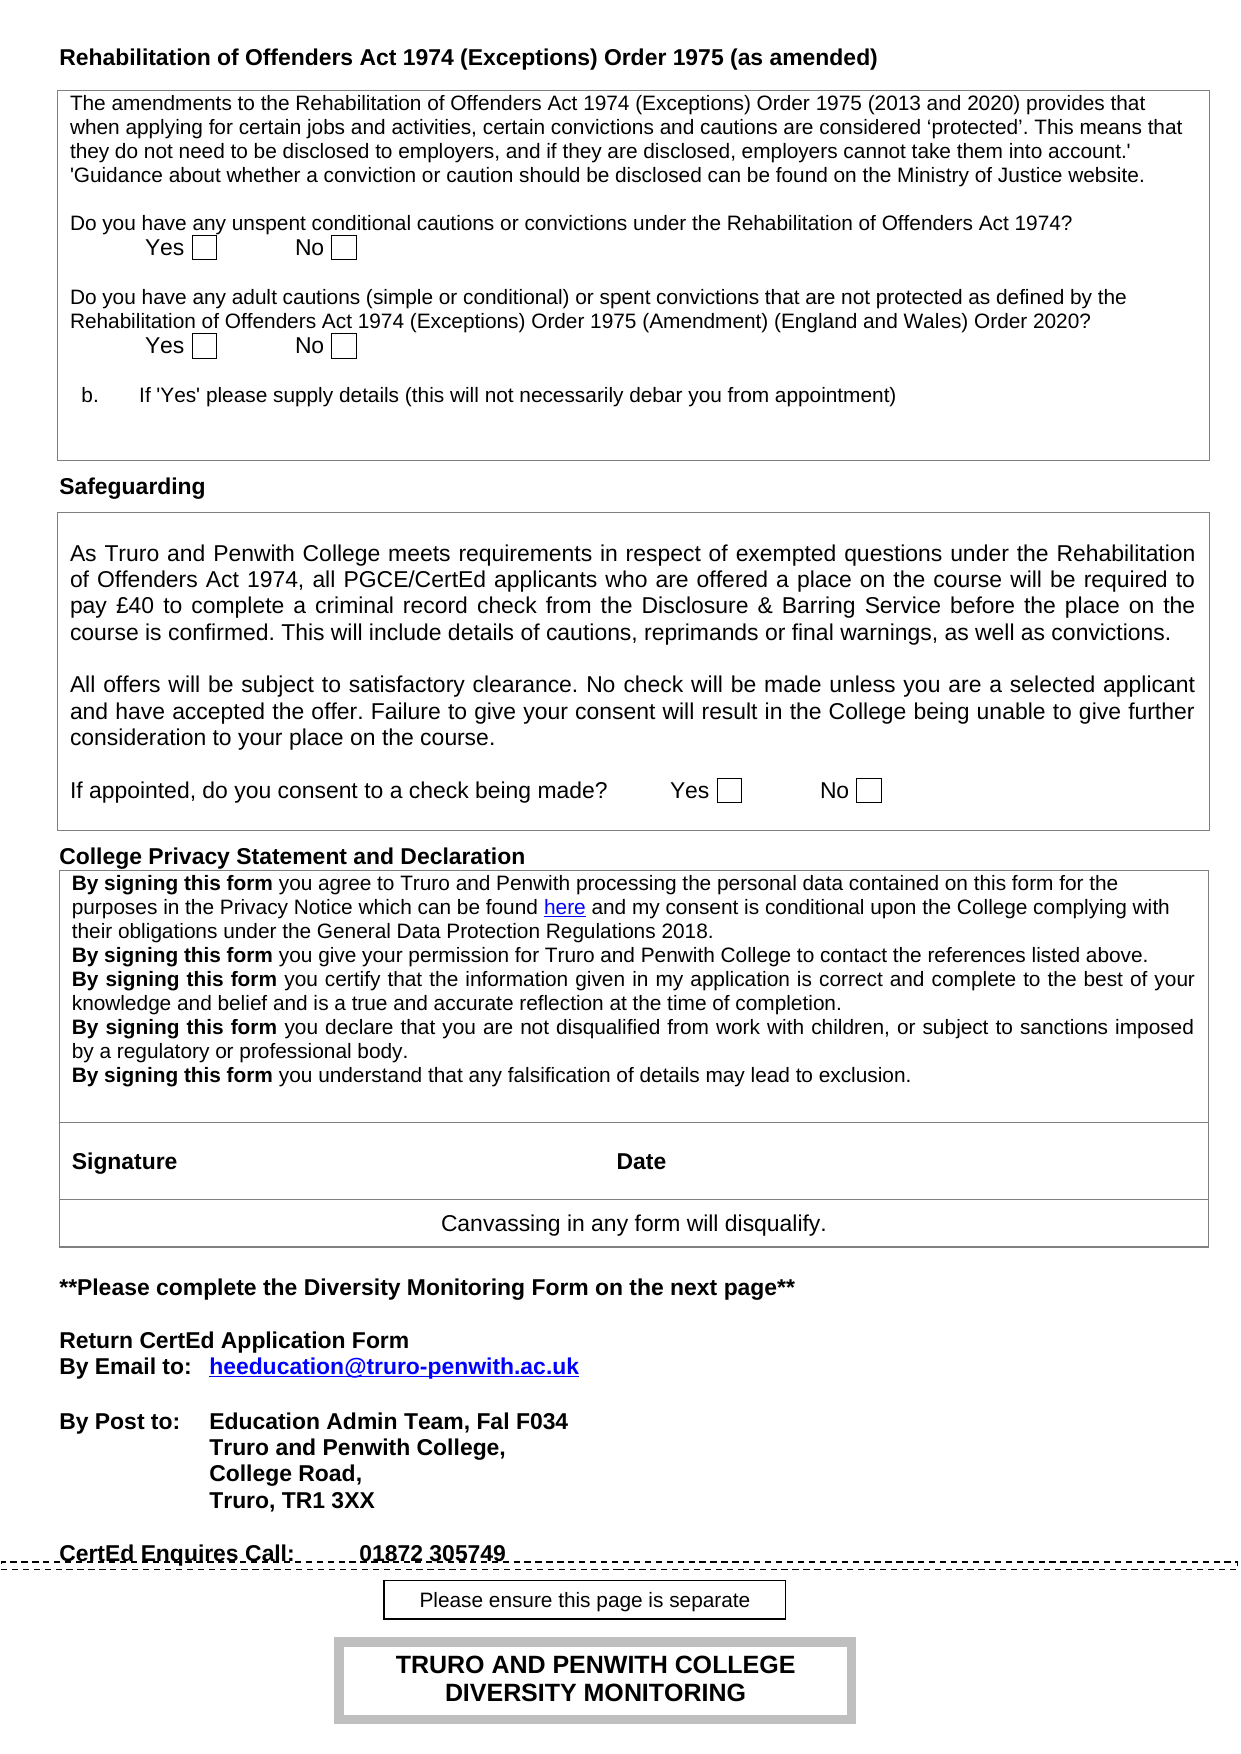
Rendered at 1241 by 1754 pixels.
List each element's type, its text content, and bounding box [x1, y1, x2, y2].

table_cell Canvassing in any form will disqualify. [60, 1200, 1208, 1246]
text College Privacy Statement and Declaration [59, 843, 1167, 870]
text College Road, [59, 1460, 1167, 1487]
table_cell Signature [60, 1123, 604, 1199]
text By Email to: heeducation@truro-penwith.ac.uk [59, 1353, 1167, 1379]
table_header As Truro and Penwith College meets requirements in respect of exempted questions under the Rehabilitation of Offenders Act 1974, all PGCE/CertEd applicants who are offered a place on the course will be required to pay £40 to complete a criminal record check from the Disclosure & Barring Service before the place on the course is confirmed. This will include details of cautions, reprimands or final warnings, as well as convictions. All offers will be subject to satisfactory clearance. No check will be made unless you are a selected applicant and have accepted the offer. Failure to give your consent will result in the College being unable to give further consideration to your place on the course. If appointed, do you consent to a check being made? Yes No [58, 513, 1209, 830]
text By Post to: Education Admin Team, Fal F034 [59, 1408, 1167, 1434]
table_cell Date [604, 1123, 1208, 1199]
text CertEd Enquires Call: 01872 305749 [59, 1539, 1167, 1566]
text Return CertEd Application Form [59, 1327, 1167, 1353]
text Safeguarding [59, 473, 1167, 499]
text Truro, TR1 3XX [59, 1487, 1167, 1513]
table_header The amendments to the Rehabilitation of Offenders Act 1974 (Exceptions) Order 1975 (2013 and 2020) provides that when applying for certain jobs and activities, certain convictions and cautions are considered ‘protected’. This means that they do not need to be disclosed to employers, and if they are disclosed, employers cannot take them into account.' 'Guidance about whether a conviction or caution should be disclosed can be found on the Ministry of Justice website. Do you have any unspent conditional cautions or convictions under the Rehabilitation of Offenders Act 1974? Yes No Do you have any adult cautions (simple or conditional) or spent convictions that are not protected as defined by the Rehabilitation of Offenders Act 1974 (Exceptions) Order 1975 (Amendment) (England and Wales) Order 2020? Yes No b. If 'Yes' please supply details (this will not necessarily debar you from appointment) [58, 91, 1209, 460]
text Truro and Penwith College, [59, 1434, 1167, 1460]
text Rehabilitation of Offenders Act 1974 (Exceptions) Order 1975 (as amended) [59, 44, 1167, 71]
text **Please complete the Diversity Monitoring Form on the next page** [59, 1274, 1167, 1300]
table_header By signing this form you agree to Truro and Penwith processing the personal data contained on this form for the purposes in the Privacy Notice which can be found here and my consent is conditional upon the College complying with their obligations under the General Data Protection Regulations 2018. By signing this form you give your permission for Truro and Penwith College to contact the references listed above. By signing this form you certify that the information given in my application is correct and complete to the best of your knowledge and belief and is a true and accurate reflection at the time of completion. By signing this form you declare that you are not disqualified from work with children, or subject to sanctions imposed by a regulatory or professional body. By signing this form you understand that any falsification of details may lead to exclusion. [60, 871, 1208, 1122]
